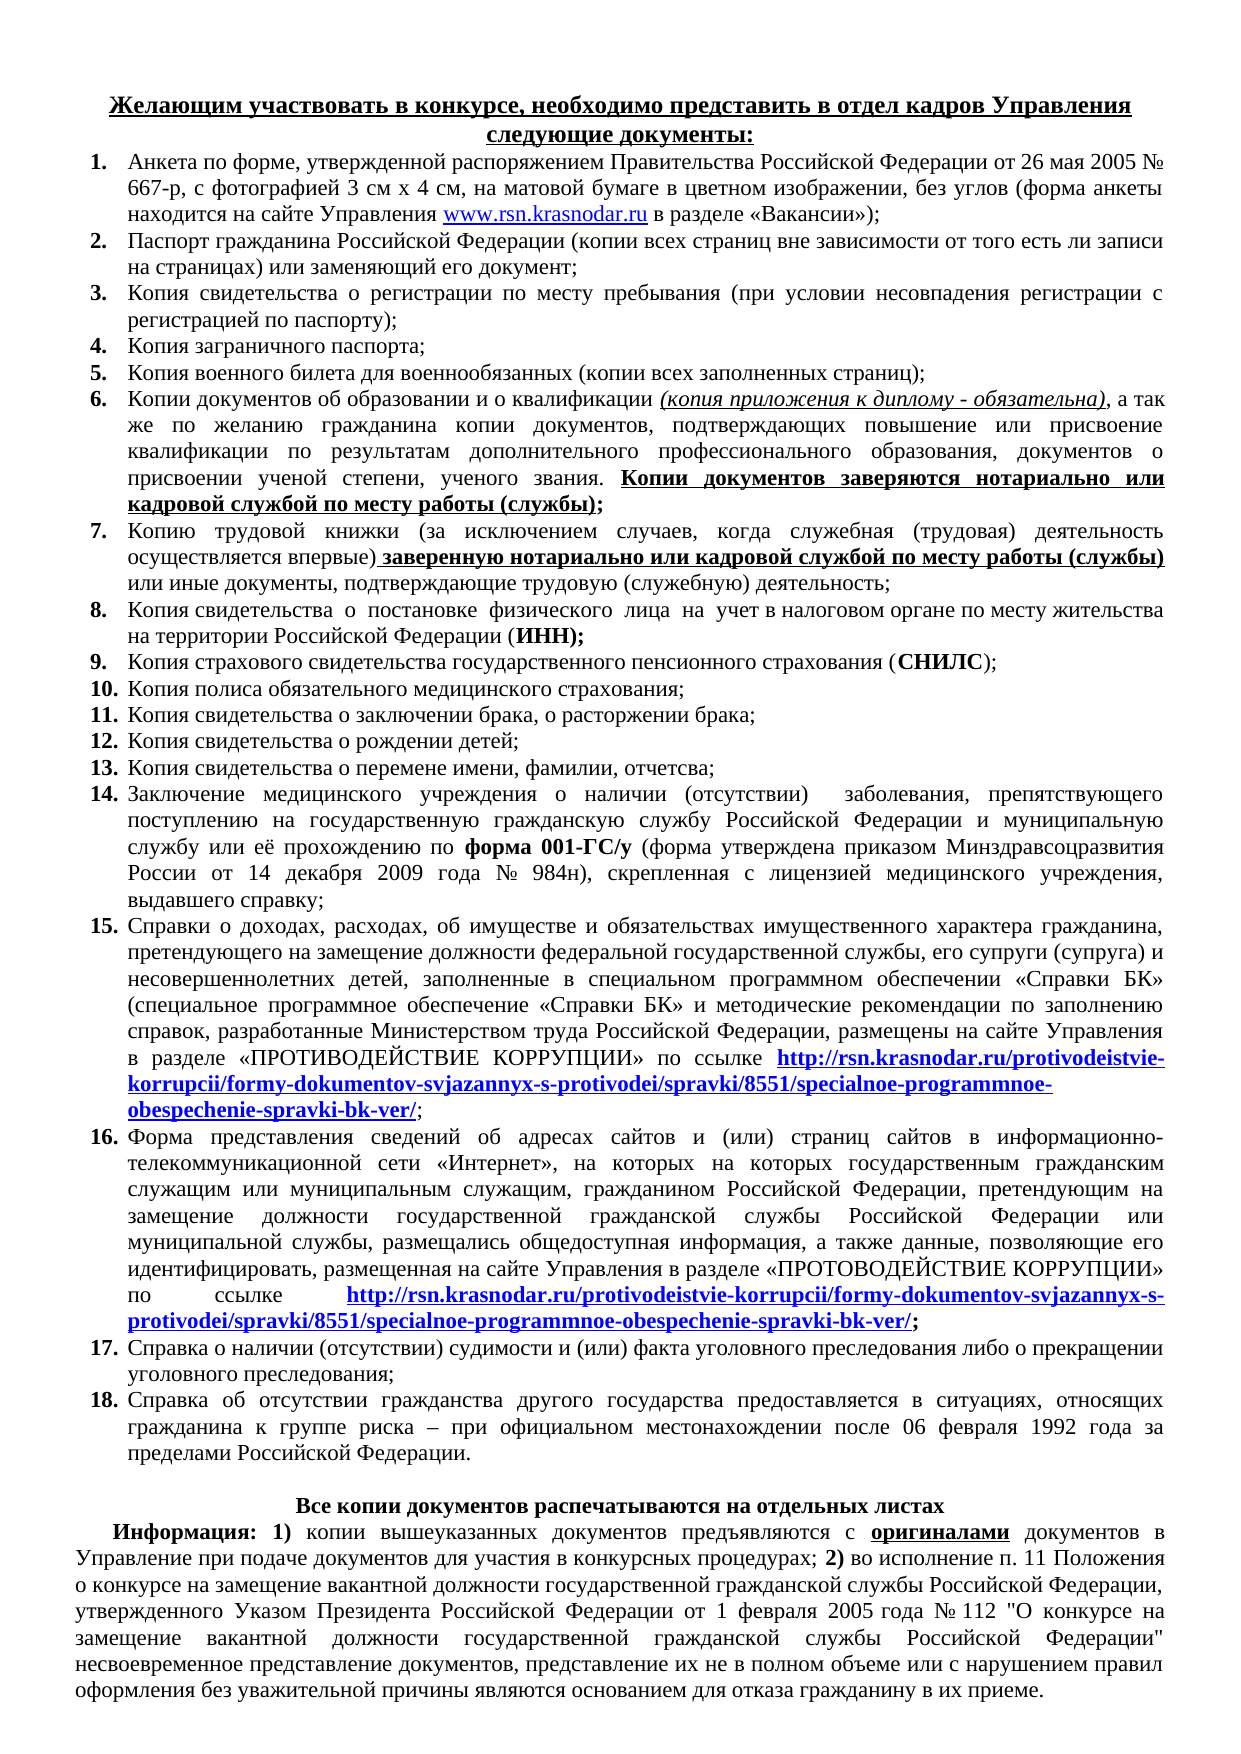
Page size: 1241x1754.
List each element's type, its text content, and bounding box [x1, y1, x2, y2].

list Паспорт гражданина Российской Федерации (копии всех страниц вне зависимости от того есть ли записи на страницах) или заменяющий его документ; [90, 227, 1165, 279]
list Копия свидетельства о постановке физического лица на учет в налоговом органе по месту жительства на территории Российской Федерации (ИНН); [90, 596, 1165, 648]
list Справки о доходах, расходах, об имуществе и обязательствах имущественного характера гражданина, претендующего на замещение должности федеральной государственной службы, его супруги (супруга) и несовершеннолетних детей, заполненные в специальном программном обеспечении «Справки БК» (специальное программное обеспечение «Справки БК» и методические рекомендации по заполнению справок, разработанные Министерством труда Российской Федерации, размещены на сайте Управления в разделе «ПРОТИВОДЕЙСТВИЕ КОРРУПЦИИ» по ссылке http://rsn.krasnodar.ru/protivodeistvie-korrupcii/formy-dokumentov-svjazannyx-s-protivodei/spravki/8551/specialnoe-programmnoe-obespechenie-spravki-bk-ver/; [90, 912, 1165, 1123]
text Желающим участвовать в конкурсе, необходимо представить в отдел кадров Управления следующие документы: [75, 90, 1165, 148]
list Анкета по форме, утвержденной распоряжением Правительства Российской Федерации от 26 мая 2005 № 667-р, с фотографией 3 см х 4 см, на матовой бумаге в цветном изображении, без углов (форма анкеты находится на сайте Управления www.rsn.krasnodar.ru в разделе «Вакансии»); [90, 148, 1165, 227]
list Копия свидетельства о рождении детей; [90, 727, 1165, 754]
list Копия заграничного паспорта; [90, 332, 1165, 358]
list Заключение медицинского учреждения о наличии (отсутствии) заболевания, препятствующего поступлению на государственную гражданскую службу Российской Федерации и муниципальную службу или её прохождению по форма 001-ГС/у (форма утверждена приказом Минздравсоцразвития России от 14 декабря 2009 года № 984н), скрепленная с лицензией медицинского учреждения, выдавшего справку; [90, 780, 1165, 912]
list Справка об отсутствии гражданства другого государства предоставляется в ситуациях, относящих гражданина к группе риска – при официальном местонахождении после 06 февраля 1992 года за пределами Российской Федерации. [90, 1386, 1165, 1465]
list Копия свидетельства о регистрации по месту пребывания (при условии несовпадения регистрации с регистрацией по паспорту); [90, 279, 1165, 332]
list Копия страхового свидетельства государственного пенсионного страхования (СНИЛС); [90, 648, 1165, 675]
list Копии документов об образовании и о квалификации (копия приложения к диплому - обязательна), а так же по желанию гражданина копии документов, подтверждающих повышение или присвоение квалификации по результатам дополнительного профессионального образования, документов о присвоении ученой степени, ученого звания. Копии документов заверяются нотариально или кадровой службой по месту работы (службы); [90, 385, 1165, 517]
list Копию трудовой книжки (за исключением случаев, когда служебная (трудовая) деятельность осуществляется впервые) заверенную нотариально или кадровой службой по месту работы (службы) или иные документы, подтверждающие трудовую (служебную) деятельность; [90, 517, 1165, 596]
list Копия военного билета для военнообязанных (копии всех заполненных страниц); [90, 358, 1165, 385]
list Копия свидетельства о перемене имени, фамилии, отчетсва; [90, 754, 1165, 780]
list Копия полиса обязательного медицинского страхования; [90, 675, 1165, 701]
list Информация: 1) копии вышеуказанных документов предъявляются с оригиналами документов в Управление при подаче документов для участия в конкурсных процедурах; 2) во исполнение п. 11 Положения о конкурсе на замещение вакантной должности государственной гражданской службы Российской Федерации, утвержденного Указом Президента Российской Федерации от 1 февраля 2005 года № 112 "О конкурсе на замещение вакантной должности государственной гражданской службы Российской Федерации" несвоевременное представление документов, представление их не в полном объеме или с нарушением правил оформления без уважительной причины являются основанием для отказа гражданину в их приеме. [75, 1518, 1165, 1703]
list Форма представления сведений об адресах сайтов и (или) страниц сайтов в информационно-телекоммуникационной сети «Интернет», на которых на которых государственным гражданским служащим или муниципальным служащим, гражданином Российской Федерации, претендующим на замещение должности государственной гражданской службы Российской Федерации или муниципальной службы, размещались общедоступная информация, а также данные, позволяющие его идентифицировать, размещенная на сайте Управления в разделе «ПРОТОВОДЕЙСТВИЕ КОРРУПЦИИ» по ссылке http://rsn.krasnodar.ru/protivodeistvie-korrupcii/formy-dokumentov-svjazannyx-s-protivodei/spravki/8551/specialnoe-programmnoe-obespechenie-spravki-bk-ver/; [90, 1123, 1165, 1334]
text Все копии документов распечатываются на отдельных листах [75, 1492, 1165, 1518]
list Копия свидетельства о заключении брака, о расторжении брака; [90, 701, 1165, 727]
list Справка о наличии (отсутствии) судимости и (или) факта уголовного преследования либо о прекращении уголовного преследования; [90, 1334, 1165, 1386]
